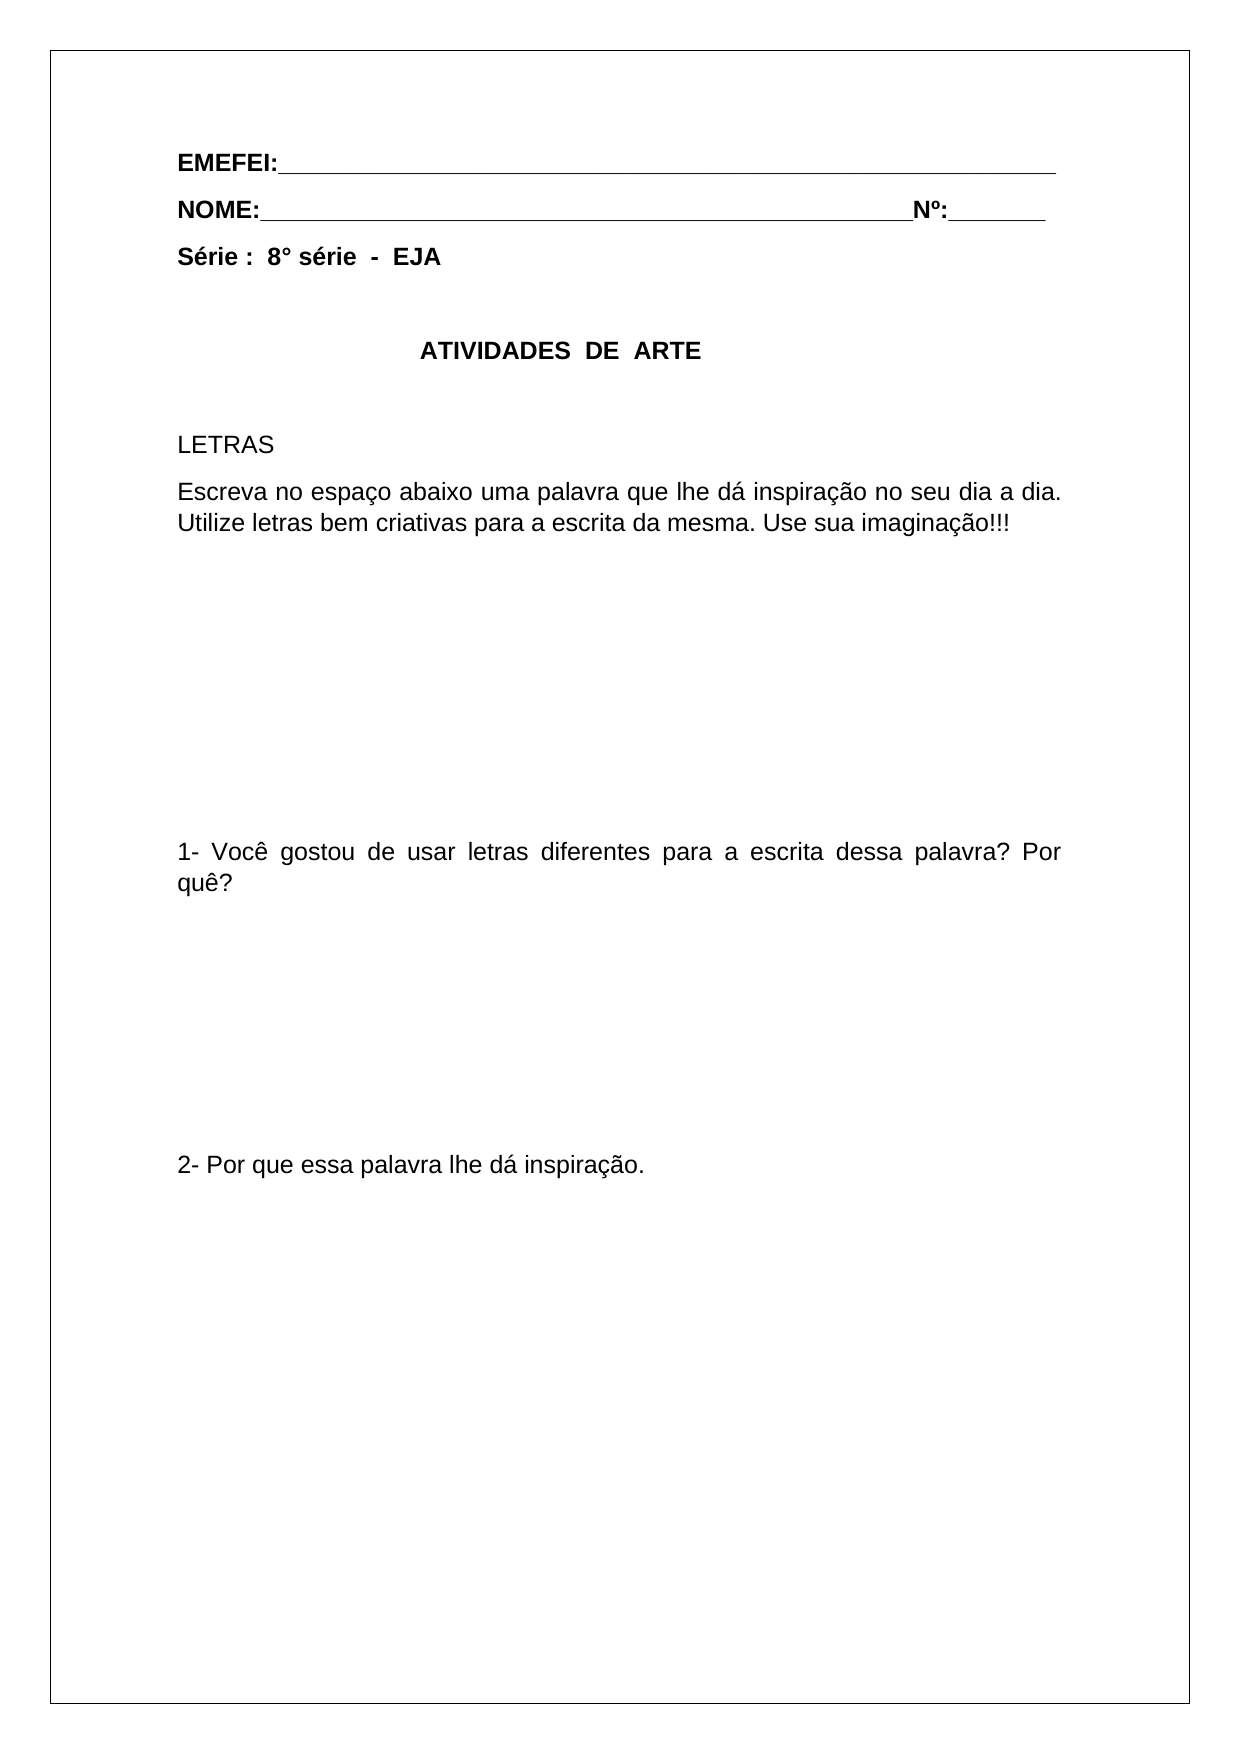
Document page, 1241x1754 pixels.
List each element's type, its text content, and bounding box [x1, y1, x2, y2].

text ATIVIDADES DE ARTE [177, 336, 1063, 364]
text 2- Por que essa palavra lhe dá inspiração. [177, 1150, 1063, 1179]
text Série : 8° série - EJA [177, 242, 1063, 270]
text 1- Você gostou de usar letras diferentes para a escrita dessa palavra? Por quê? [177, 837, 1063, 896]
text LETRAS [177, 430, 1063, 459]
text NOME:_______________________________________________Nº:_______ [177, 194, 1063, 223]
text Escreva no espaço abaixo uma palavra que lhe dá inspiração no seu dia a dia. Utilize letras bem criativas para a escrita da mesma. Use sua imaginação!!! [177, 477, 1063, 536]
text EMEFEI:________________________________________________________ [177, 147, 1063, 176]
